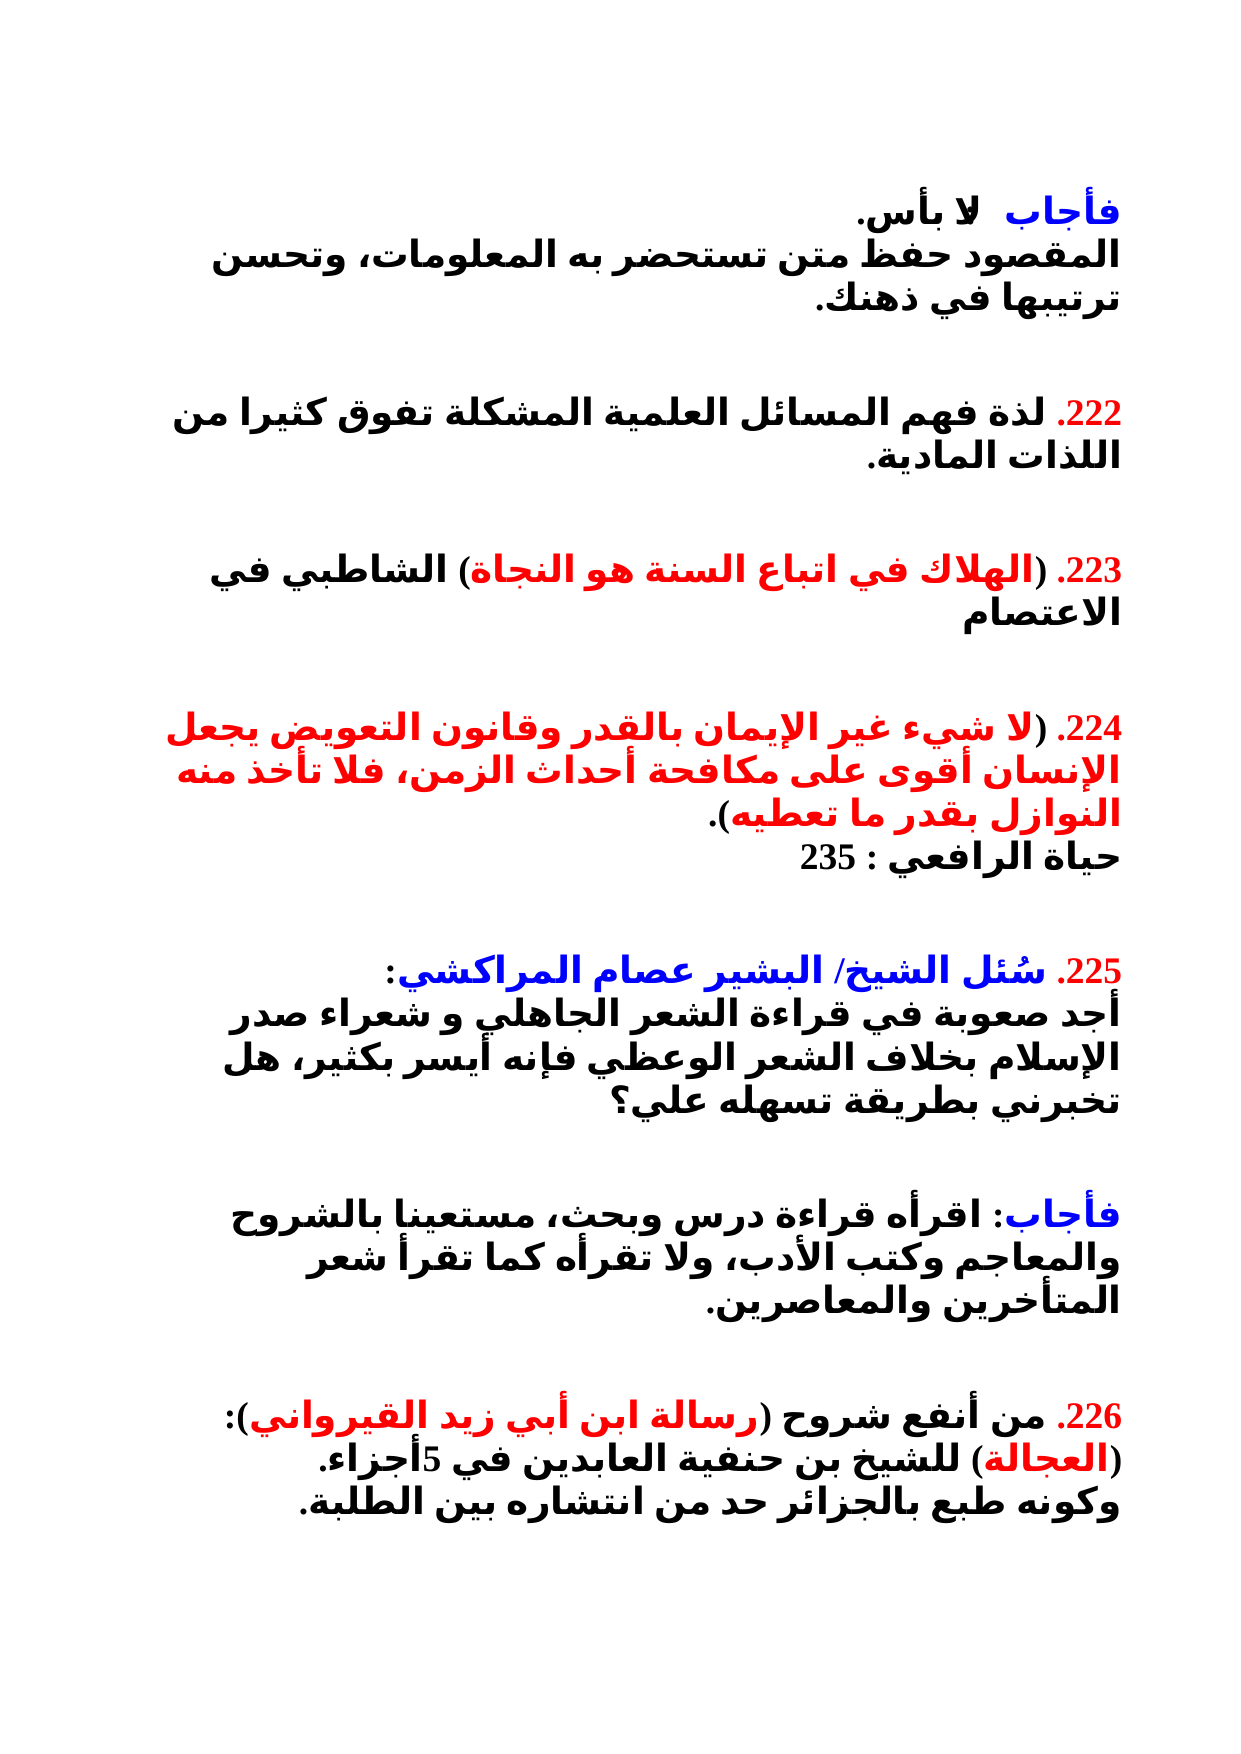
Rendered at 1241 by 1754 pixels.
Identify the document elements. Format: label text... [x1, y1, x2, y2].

text فأجاب: لا بأس. المقصود حفظ متن تستحضر به المعلومات، وتحسن ترتيبها في ذهنك. [118, 189, 1122, 319]
text 223. (الهلاك في اتباع السنة هو النجاة) الشاطبي في الاعتصام [118, 547, 1122, 634]
text 225. سُئل الشيخ/ البشير عصام المراكشي: [118, 949, 1122, 992]
text 222. لذة فهم المسائل العلمية المشكلة تفوق كثيرا من اللذات المادية. [118, 390, 1122, 476]
text 224. (لا شيء غير الإيمان بالقدر وقانون التعويض يجعل الإنسان أقوى على مكافحة أحداث الزمن، فلا تأخذ منه النوازل بقدر ما تعطيه). [118, 705, 1122, 834]
text أجد صعوبة في قراءة الشعر الجاهلي و شعراء صدر الإسلام بخلاف الشعر الوعظي فإنه أيسر بكثير، هل تخبرني بطريقة تسهله علي؟ [118, 992, 1122, 1121]
text 226. من أنفع شروح (رسالة ابن أبي زيد القيرواني): (العجالة) للشيخ بن حنفية العابدين في 5أجزاء. وكونه طبع بالجزائر حد من انتشاره بين الطلبة. [118, 1393, 1122, 1522]
text فأجاب: اقرأه قراءة درس وبحث، مستعينا بالشروح والمعاجم وكتب الأدب، ولا تقرأه كما تقرأ شعر المتأخرين والمعاصرين. [118, 1192, 1122, 1322]
text حياة الرافعي : 235 [118, 834, 1122, 877]
